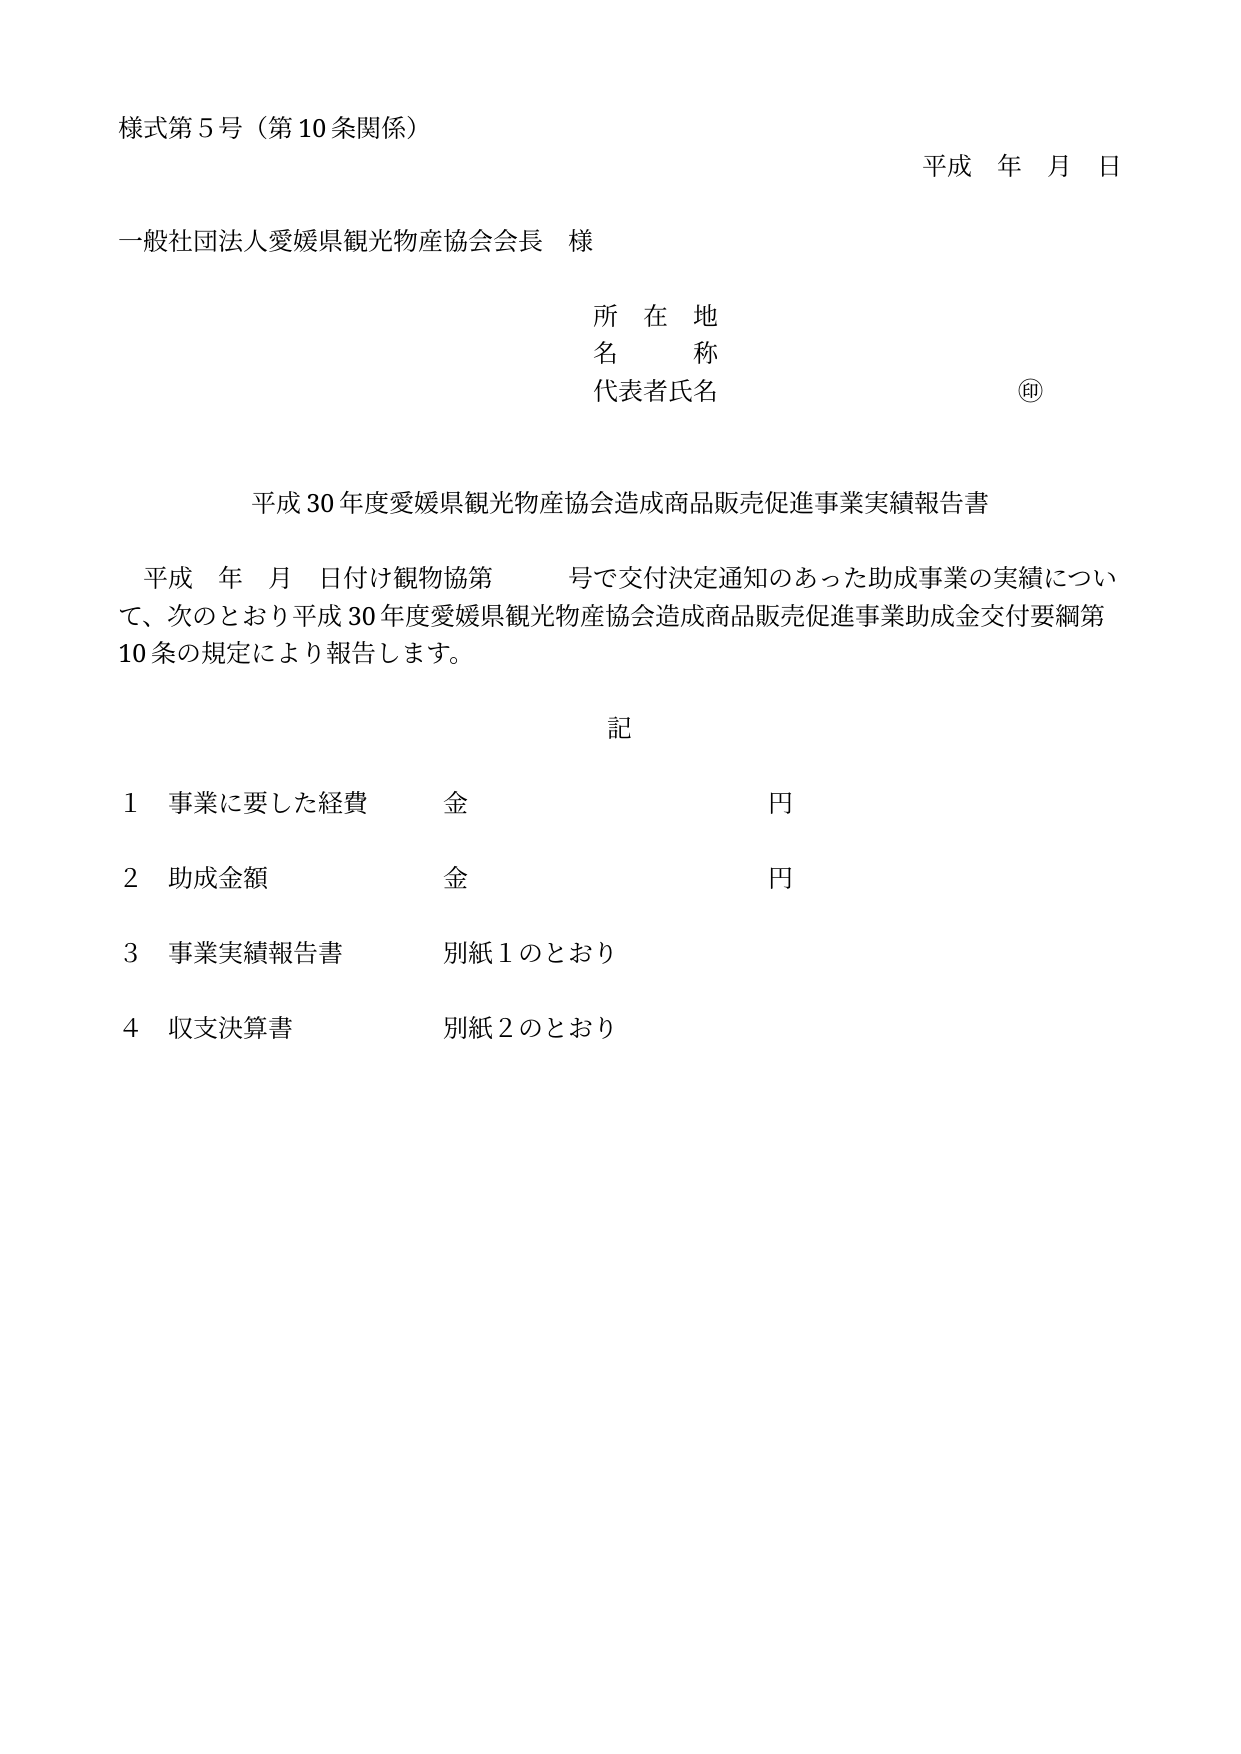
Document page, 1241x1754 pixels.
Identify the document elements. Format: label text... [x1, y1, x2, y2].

text 平成 年 月 日付け観物協第 号で交付決定通知のあった助成事業の実績について、次のとおり平成30年度愛媛県観光物産協会造成商品販売促進事業助成金交付要綱第10条の規定により報告します。 [118, 558, 1122, 671]
text 平成30年度愛媛県観光物産協会造成商品販売促進事業実績報告書 [118, 483, 1122, 521]
text ２ 助成金額 金 円 [118, 858, 1122, 896]
text 記 [118, 708, 1122, 746]
text 名 称 [118, 333, 1122, 371]
text ４ 収支決算書 別紙２のとおり [118, 1008, 1122, 1046]
text 様式第５号（第10条関係） [118, 108, 1122, 146]
text 所 在 地 [118, 296, 1122, 333]
text １ 事業に要した経費 金 円 [118, 783, 1122, 821]
text ３ 事業実績報告書 別紙１のとおり [118, 933, 1122, 971]
text 平成 年 月 日 [118, 146, 1122, 183]
text 代表者氏名 ㊞ [118, 371, 1122, 408]
text 一般社団法人愛媛県観光物産協会会長 様 [118, 221, 1122, 258]
